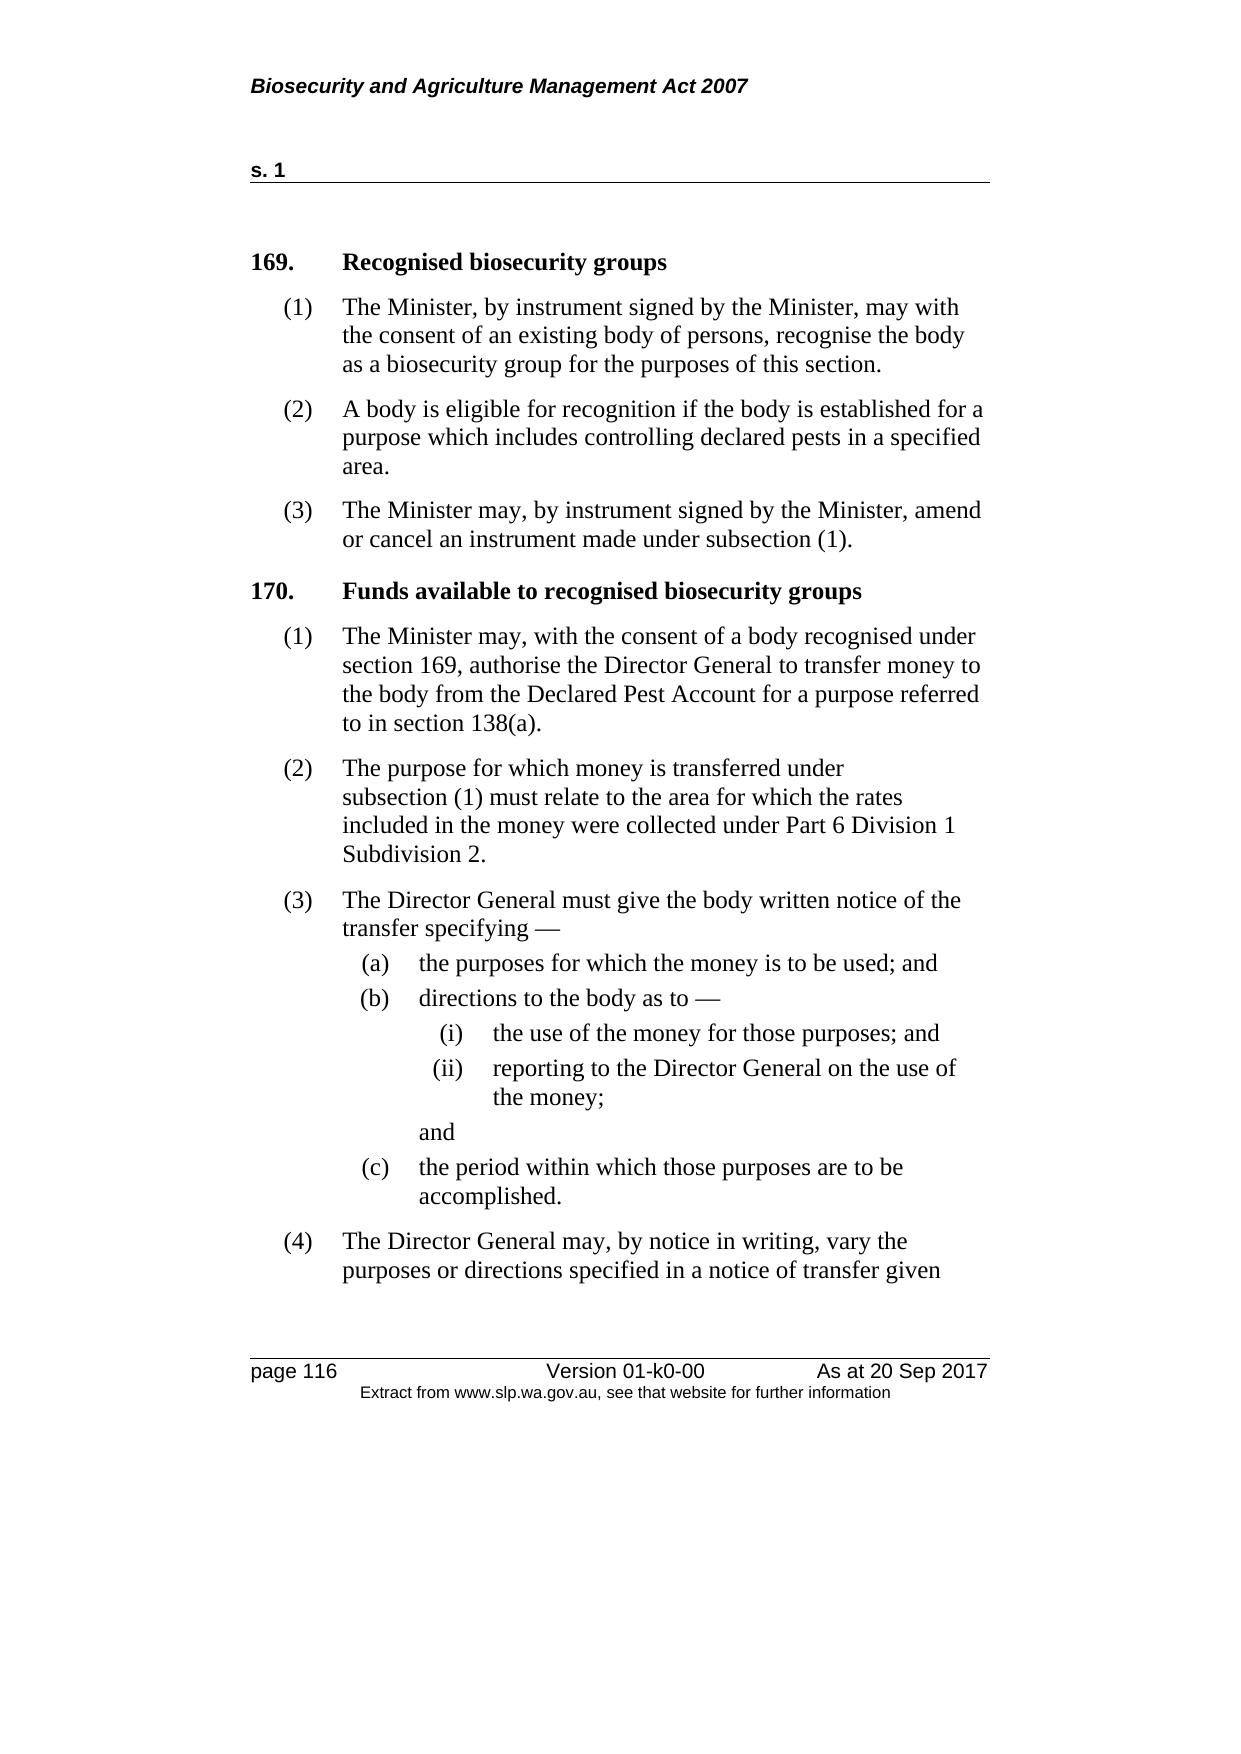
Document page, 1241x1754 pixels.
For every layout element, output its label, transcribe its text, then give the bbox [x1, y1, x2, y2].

subtitle 169. Recognised biosecurity groups [250, 247, 990, 276]
text (1) The Minister may, with the consent of a body recognised under section 169, authorise the Director General to transfer money to the body from the Declared Pest Account for a purpose referred to in section 138(a). [250, 621, 990, 736]
text (2) The purpose for which money is transferred under subsection (1) must relate to the area for which the rates included in the money were collected under Part 6 Division 1 Subdivision 2. [250, 753, 990, 868]
text (2) A body is eligible for recognition if the body is established for a purpose which includes controlling declared pests in a specified area. [250, 394, 990, 480]
text (3) The Minister may, by instrument signed by the Minister, amend or cancel an instrument made under subsection (1). [250, 496, 990, 553]
text and [250, 1117, 990, 1146]
text (1) The Minister, by instrument signed by the Minister, may with the consent of an existing body of persons, recognise the body as a biosecurity group for the purposes of this section. [250, 292, 990, 378]
text (3) The Director General must give the body written notice of the transfer specifying — [250, 885, 990, 942]
text (a) the purposes for which the money is to be used; and [250, 948, 990, 977]
subtitle 170. Funds available to recognised biosecurity groups [250, 576, 990, 605]
text (ii) reporting to the Director General on the use of the money; [250, 1053, 990, 1111]
text (c) the period within which those purposes are to be accomplished. [250, 1152, 990, 1210]
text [250, 1226, 990, 1284]
text (b) directions to the body as to — [250, 983, 990, 1012]
text (i) the use of the money for those purposes; and [250, 1018, 990, 1047]
